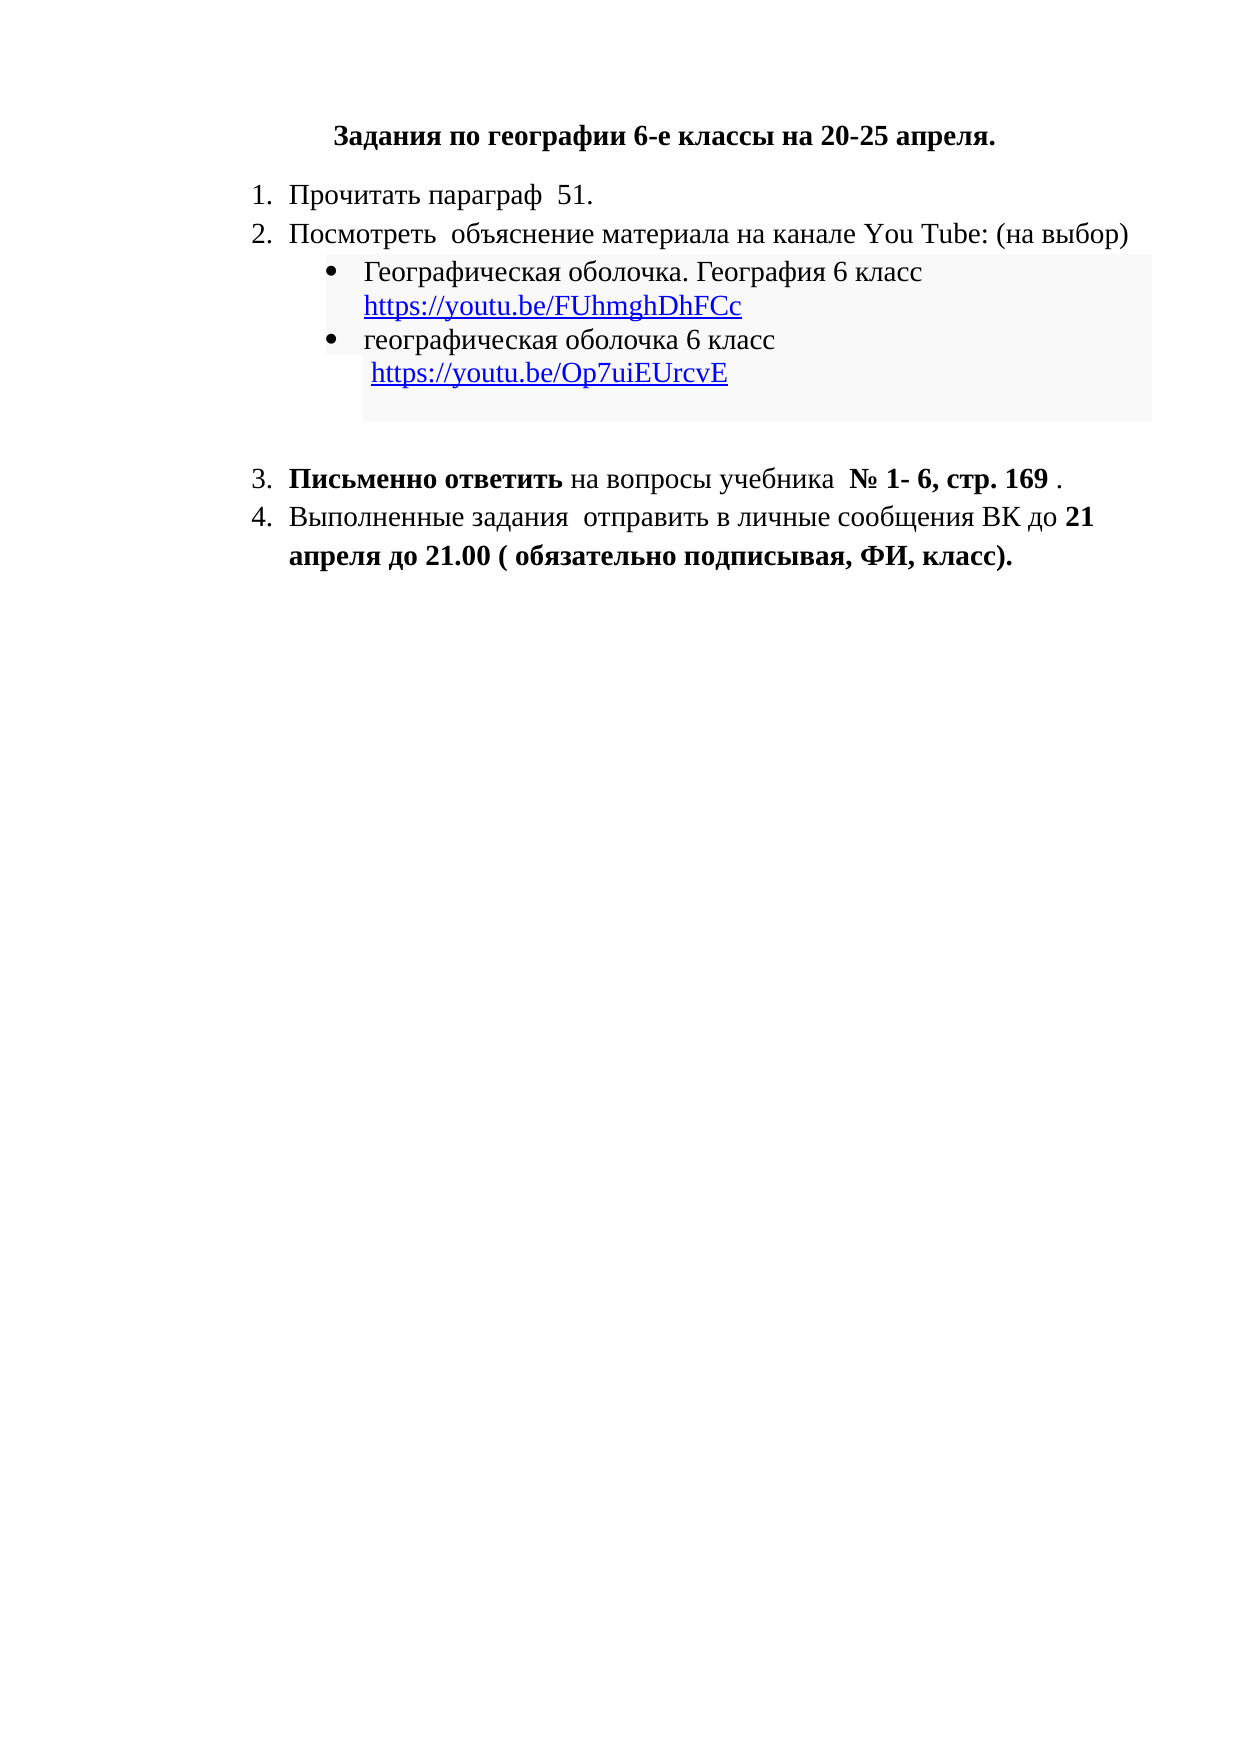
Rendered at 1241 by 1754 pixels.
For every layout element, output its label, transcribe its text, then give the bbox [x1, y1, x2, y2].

subtitle географическая оболочка 6 класс [326, 322, 1152, 355]
list Прочитать параграф 51. [251, 177, 1152, 211]
text Задания по географии 6-е классы на 20-25 апреля. [177, 118, 1152, 152]
subtitle https://youtu.be/Op7uiEUrcvE [363, 355, 1152, 389]
list Письменно ответить на вопросы учебника № 1- 6, стр. 169 . [251, 461, 1152, 494]
list Географическая оболочка. География 6 класс https://youtu.be/FUhmghDhFCc [326, 254, 1152, 322]
list Выполненные задания отправить в личные сообщения ВК до 21 апреля до 21.00 ( обязательно подписывая, ФИ, класс). [251, 499, 1152, 572]
list Посмотреть объяснение материала на канале You Tube: (на выбор) [251, 216, 1152, 249]
